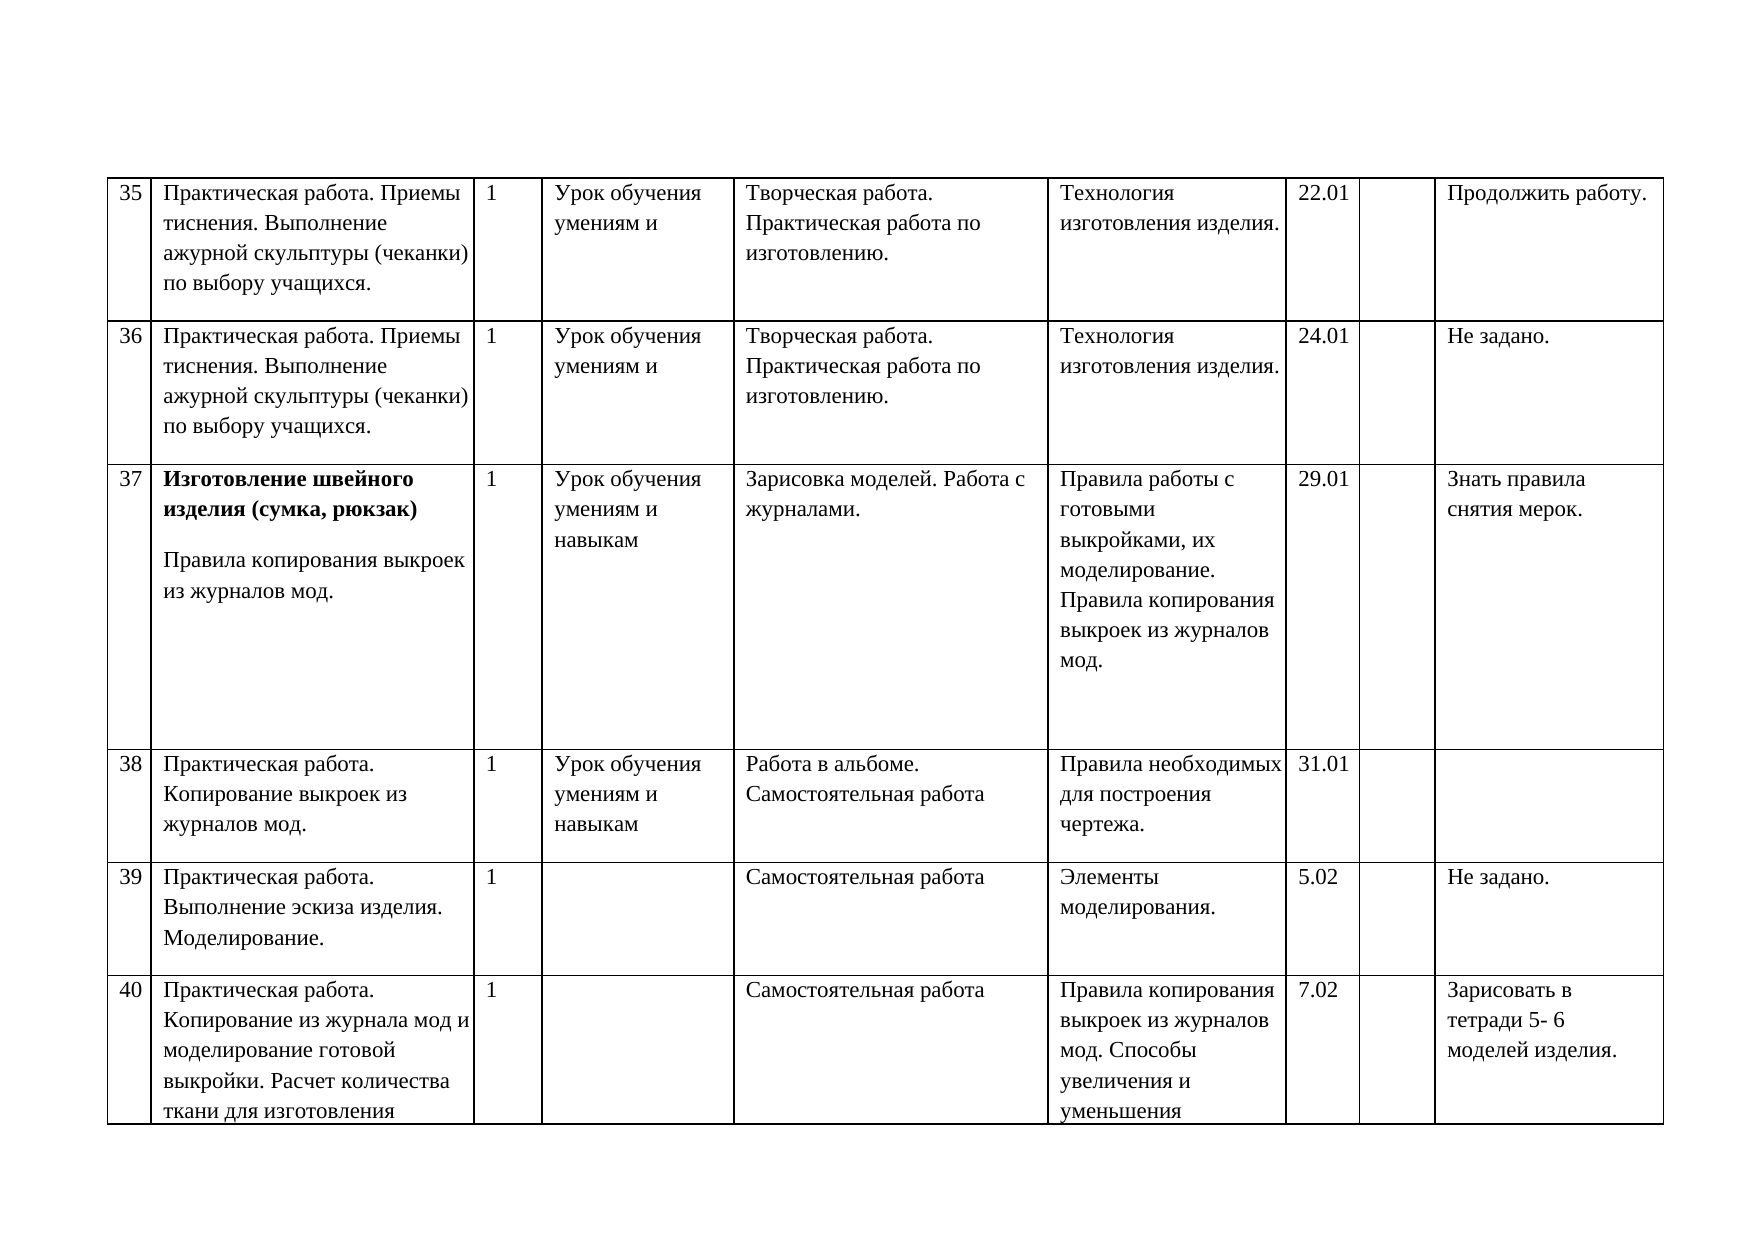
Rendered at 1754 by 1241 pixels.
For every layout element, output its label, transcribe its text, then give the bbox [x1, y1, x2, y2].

table_cell 35 [108, 179, 150, 320]
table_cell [152, 976, 473, 1123]
table_cell 1 [475, 863, 541, 974]
table_cell 1 [475, 750, 541, 862]
table_cell [1360, 976, 1434, 1123]
table_cell Правила работы с готовыми выкройками, их моделирование. Правила копирования выкроек из журналов мод. [1049, 465, 1285, 748]
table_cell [1049, 976, 1285, 1123]
table_cell 1 [475, 976, 541, 1123]
table_cell [1360, 465, 1434, 748]
table_cell [1360, 750, 1434, 862]
table_cell [543, 976, 733, 1123]
table_cell 31.01 [1287, 750, 1359, 862]
table_cell 24.01 [1287, 322, 1359, 464]
table_cell 1 [475, 322, 541, 464]
table_cell [1436, 750, 1663, 862]
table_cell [152, 179, 473, 320]
table_cell Работа в альбоме. Самостоятельная работа [735, 750, 1047, 862]
table_cell Урок обучения умениям и навыкам [543, 465, 733, 748]
table_cell [1360, 179, 1434, 320]
table_cell 7.02 [1287, 976, 1359, 1123]
table_cell [1360, 863, 1434, 974]
table_cell Самостоятельная работа [735, 863, 1047, 974]
table_cell [543, 863, 733, 974]
table_cell 22.01 [1287, 179, 1359, 320]
table_cell 1 [475, 179, 541, 320]
table_cell 36 [108, 322, 150, 464]
table_cell Изготовление швейного изделия (сумка, рюкзак) Правила копирования выкроек из журналов мод. [152, 465, 473, 748]
table_cell Урок обучения умениям и [543, 179, 733, 320]
table_cell Правила необходимых для построения чертежа. [1049, 750, 1285, 862]
table_cell Не задано. [1436, 863, 1663, 974]
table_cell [735, 976, 1047, 1123]
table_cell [735, 179, 1047, 320]
table_cell Не задано. [1436, 322, 1663, 464]
table_cell 38 [108, 750, 150, 862]
table_cell Продолжить работу. [1436, 179, 1663, 320]
table_cell 5.02 [1287, 863, 1359, 974]
table_cell Урок обучения умениям и навыкам [543, 750, 733, 862]
table_cell Урок обучения умениям и [543, 322, 733, 464]
table_cell Творческая работа. Практическая работа по изготовлению. [735, 322, 1047, 464]
table_cell Зарисовка моделей. Работа с журналами. [735, 465, 1047, 748]
table_cell 40 [108, 976, 150, 1123]
table_cell Практическая работа. Приемы тиснения. Выполнение ажурной скульптуры (чеканки) по выбору учащихся. [152, 322, 473, 464]
table_cell Практическая работа. Копирование выкроек из журналов мод. [152, 750, 473, 862]
table_cell 29.01 [1287, 465, 1359, 748]
table_cell Знать правила снятия мерок. [1436, 465, 1663, 748]
table_cell Практическая работа. Выполнение эскиза изделия. Моделирование. [152, 863, 473, 974]
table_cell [1049, 179, 1285, 320]
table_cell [1436, 976, 1663, 1123]
table_cell 39 [108, 863, 150, 974]
table_cell 1 [475, 465, 541, 748]
table_cell Элементы моделирования. [1049, 863, 1285, 974]
table_cell [1360, 322, 1434, 464]
table_cell Технология изготовления изделия. [1049, 322, 1285, 464]
table_cell 37 [108, 465, 150, 748]
